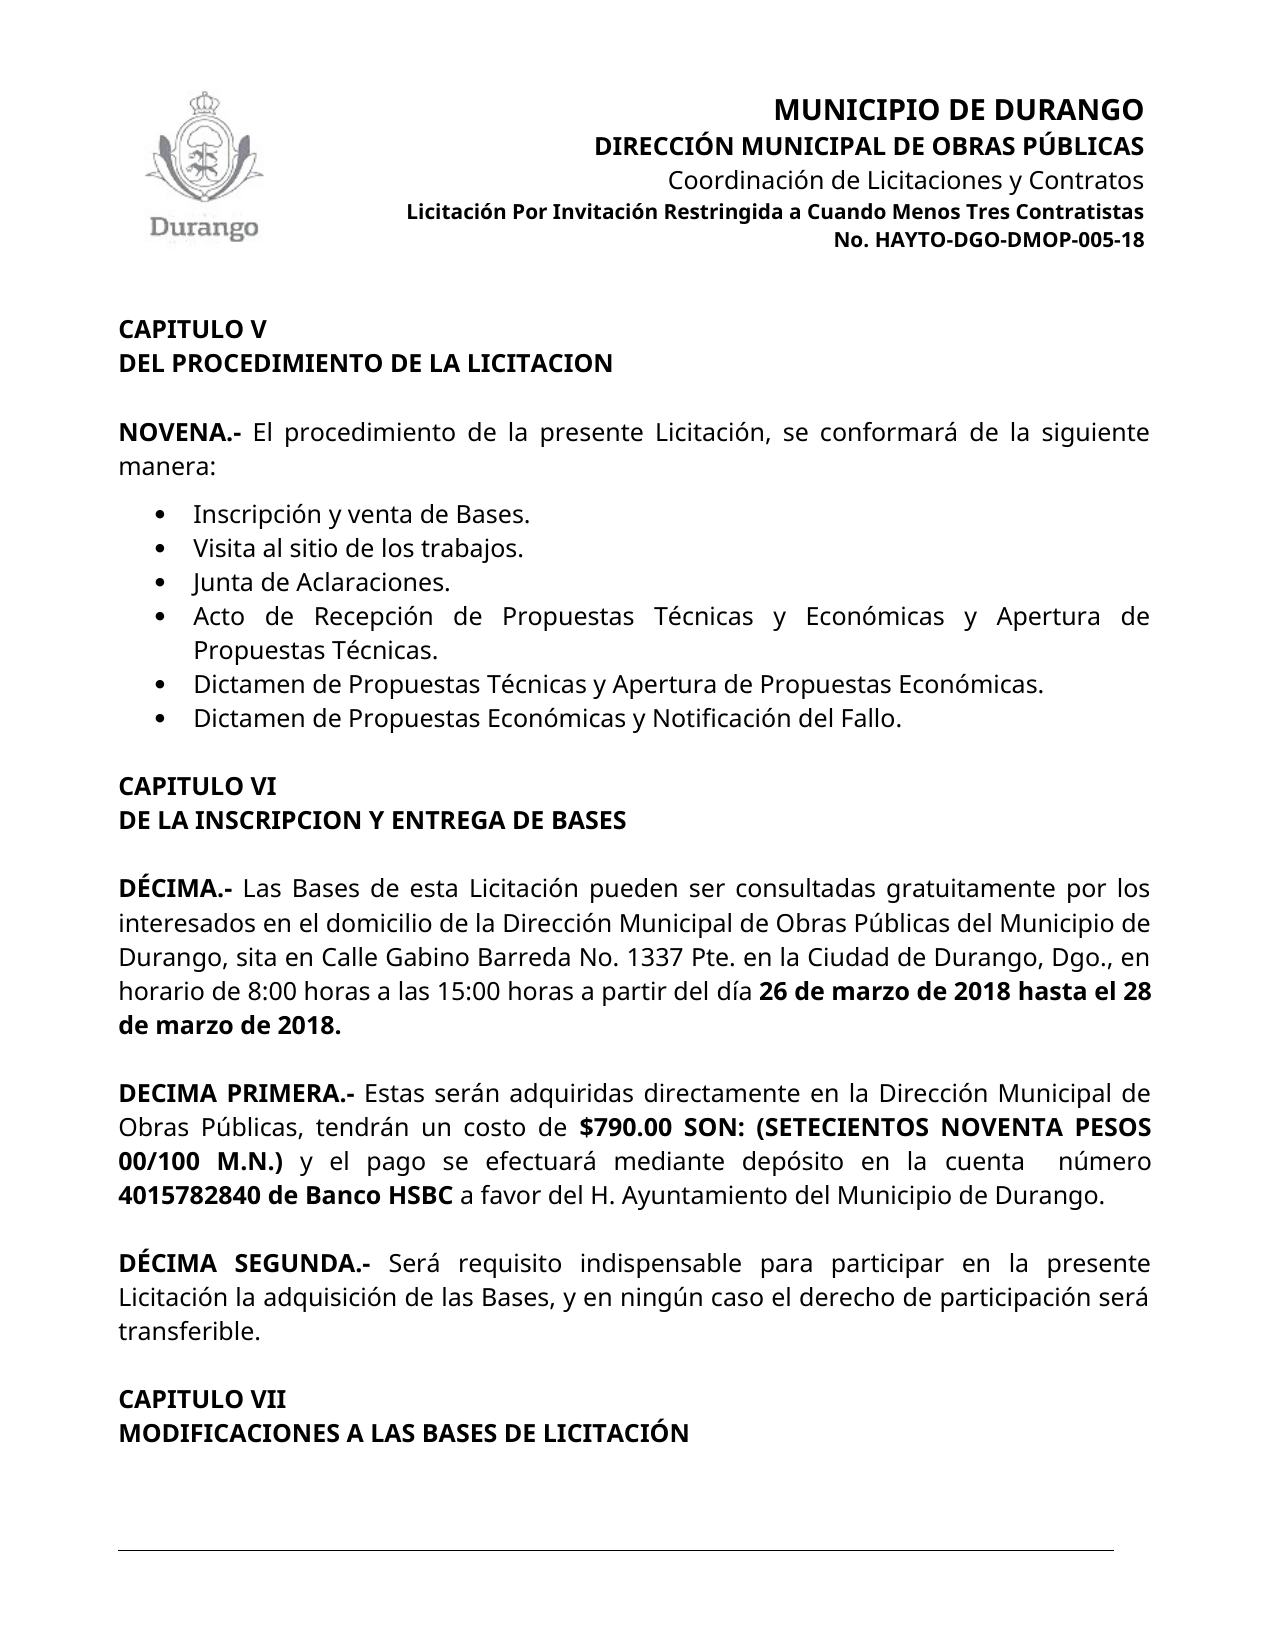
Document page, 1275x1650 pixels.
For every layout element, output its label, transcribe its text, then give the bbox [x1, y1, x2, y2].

text CAPITULO VII [118, 1382, 1152, 1416]
text DEL PROCEDIMIENTO DE [118, 346, 1152, 380]
list Junta de Aclaraciones. [156, 564, 1152, 599]
text MODIFICACIONES A LAS BASES DE LICITACIÓN [118, 1416, 1152, 1450]
list Dictamen de Propuestas Técnicas y Apertura de Propuestas Económicas. [156, 667, 1152, 701]
list Inscripción y venta de Bases. [156, 496, 1152, 531]
list Dictamen de Propuestas Económicas y Notificación del Fallo. [156, 701, 1152, 735]
list Visita al sitio de los trabajos. [156, 531, 1152, 564]
text DÉCIMA SEGUNDA.- Será requisito indispensable para participar en la presente Licitación la adquisición de las Bases, y en ningún caso el derecho de participación será transferible. [118, 1246, 1152, 1348]
text DECIMA PRIMERA.- Estas serán adquiridas directamente en la Dirección Municipal de Obras Públicas, tendrán un costo de $790.00 SON: (SETECIENTOS NOVENTA PESOS 00/100 M.N.) y el pago se efectuará mediante depósito en la cuenta número 4015782840 de Banco HSBC a favor del H. Ayuntamiento del Municipio de Durango. [118, 1076, 1152, 1212]
text DÉCIMA.- Las Bases de esta Licitación pueden ser consultadas gratuitamente por los interesados en el domicilio de la Dirección Municipal de Obras Públicas del Municipio de Durango, sita en Calle Gabino Barreda No. 1337 Pte. en de Durango, Dgo., en horario de 8:00 horas a las 15:00 horas a partir del día 26 de marzo de 2018 hasta el 28 de marzo de 2018. [118, 871, 1152, 1041]
text CAPITULO VI [118, 769, 1152, 803]
text NOVENA.- El procedimiento de la presente Licitación, se conformará de la siguiente manera: [118, 414, 1152, 482]
text CAPITULO V [118, 312, 1152, 346]
picture [133, 89, 269, 250]
text DE ENTREGA DE BASES [118, 803, 1152, 837]
list Acto de Recepción de Propuestas Técnicas y Económicas y Apertura de Propuestas Técnicas. [156, 599, 1152, 667]
